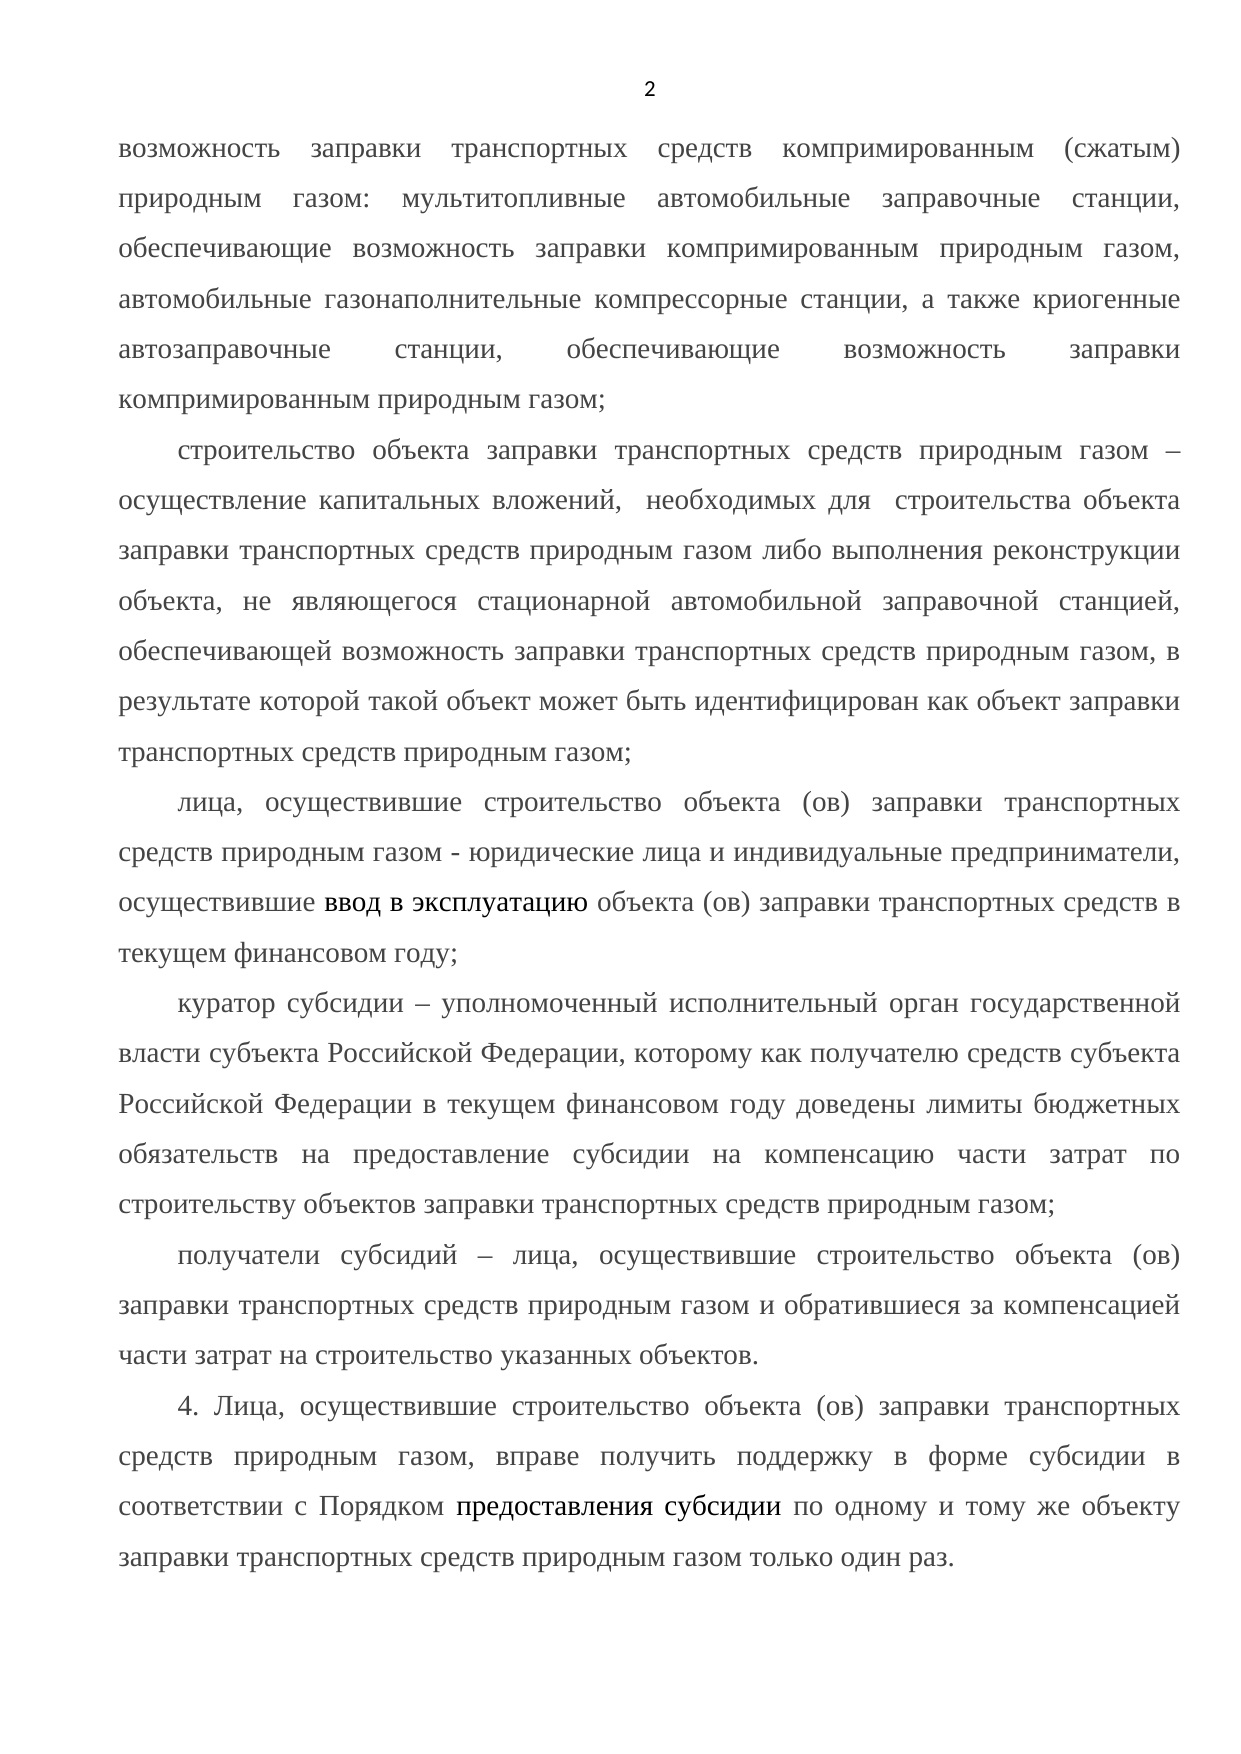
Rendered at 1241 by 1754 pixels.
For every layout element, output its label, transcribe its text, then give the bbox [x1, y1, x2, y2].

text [118, 130, 1181, 415]
text строительство объекта заправки транспортных средств природным газом – осуществление капитальных вложений, необходимых для строительства объекта заправки транспортных средств природным газом либо выполнения реконструкции объекта, не являющегося стационарной автомобильной заправочной станцией, обеспечивающей возможность заправки транспортных средств природным газом, в результате которой такой объект может быть идентифицирован как объект заправки транспортных средств природным газом; [118, 432, 1181, 767]
text получатели субсидий – лица, осуществившие строительство объекта (ов) заправки транспортных средств природным газом и обратившиеся за компенсацией части затрат на строительство указанных объектов. [118, 1237, 1181, 1371]
text 4. Лица, осуществившие строительство объекта (ов) заправки транспортных средств природным газом, вправе получить поддержку в форме субсидии в соответствии с Порядком предоставления субсидии по одному и тому же объекту заправки транспортных средств природным газом только один раз. [118, 1388, 1181, 1572]
text куратор субсидии – уполномоченный исполнительный орган государственной власти субъекта Российской Федерации, которому как получателю средств субъекта Российской Федерации в текущем финансовом году доведены лимиты бюджетных обязательств на предоставление субсидии на компенсацию части затрат по строительству объектов заправки транспортных средств природным газом; [118, 985, 1181, 1220]
text лица, осуществившие строительство объекта (ов) заправки транспортных средств природным газом - юридические лица и индивидуальные предприниматели, осуществившие ввод в эксплуатацию объекта (ов) заправки транспортных средств в текущем финансовом году; [118, 784, 1181, 968]
